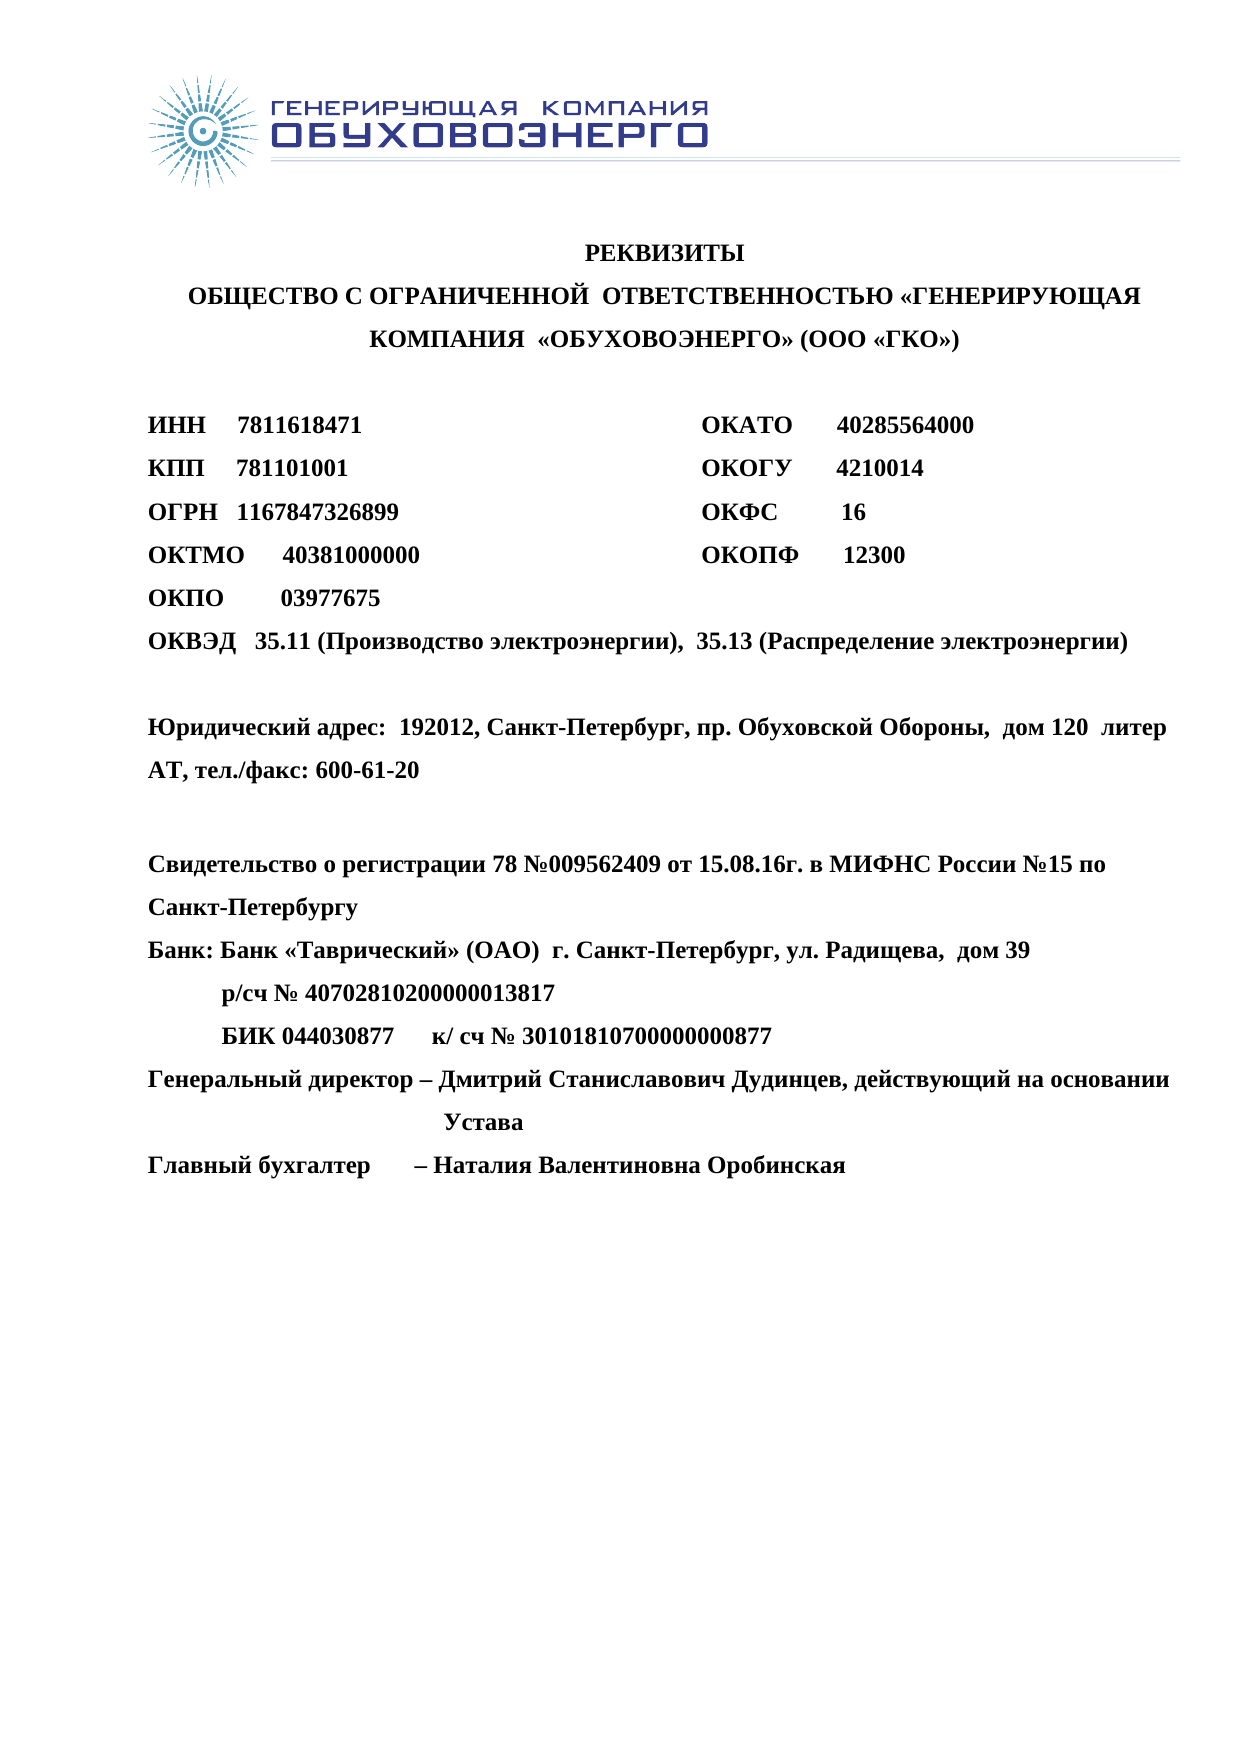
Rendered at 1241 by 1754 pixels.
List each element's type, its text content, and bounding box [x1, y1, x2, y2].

text ОКВЭД 35.11 (Производство электроэнергии), 35.13 (Распределение электроэнергии) [148, 626, 1181, 655]
text ОКФС 16 [701, 497, 1181, 525]
text ОБЩЕСТВО С ОГРАНИЧЕННОЙ ОТВЕТСТВЕННОСТЬЮ «ГЕНЕРИРУЮЩАЯ КОМПАНИЯ «ОБУХОВОЭНЕРГО» (ООО «ГКО») [148, 281, 1181, 353]
text БИК 044030877 к/ сч № 30101810700000000877 [221, 1021, 1181, 1050]
text РЕКВИЗИТЫ [148, 238, 1181, 267]
text КПП 781101001 [148, 453, 627, 482]
text Юридический адрес: 192012, Санкт-Петербург, пр. Обуховской Обороны, дом 120 литер АТ, тел./факс: 600-61-20 [148, 712, 1181, 784]
text Генеральный директор – Дмитрий Станиславович Дудинцев, действующий на основании Устава [148, 1064, 1181, 1136]
text ОКАТО 40285564000 [701, 410, 1181, 439]
text ОКОПФ 12300 [701, 540, 1181, 568]
text ОГРН 1167847326899 [148, 497, 627, 525]
text ОКТМО 40381000000 [148, 540, 627, 568]
text ОКПО 03977675 [148, 583, 627, 612]
text Свидетельство о регистрации 78 №009562409 от 15.08.16г. в МИФНС России №15 по Санкт-Петербургу [148, 849, 1181, 921]
picture [147, 75, 1181, 188]
text ОКОГУ 4210014 [701, 453, 1181, 482]
text ИНН 7811618471 [148, 410, 627, 439]
text р/сч № 40702810200000013817 [221, 978, 1181, 1007]
text Главный бухгалтер – Наталия Валентиновна Оробинская [148, 1151, 1181, 1179]
text Банк: Банк «Таврический» (ОАО) г. Санкт-Петербург, ул. Радищева, дом 39 [148, 935, 1181, 964]
